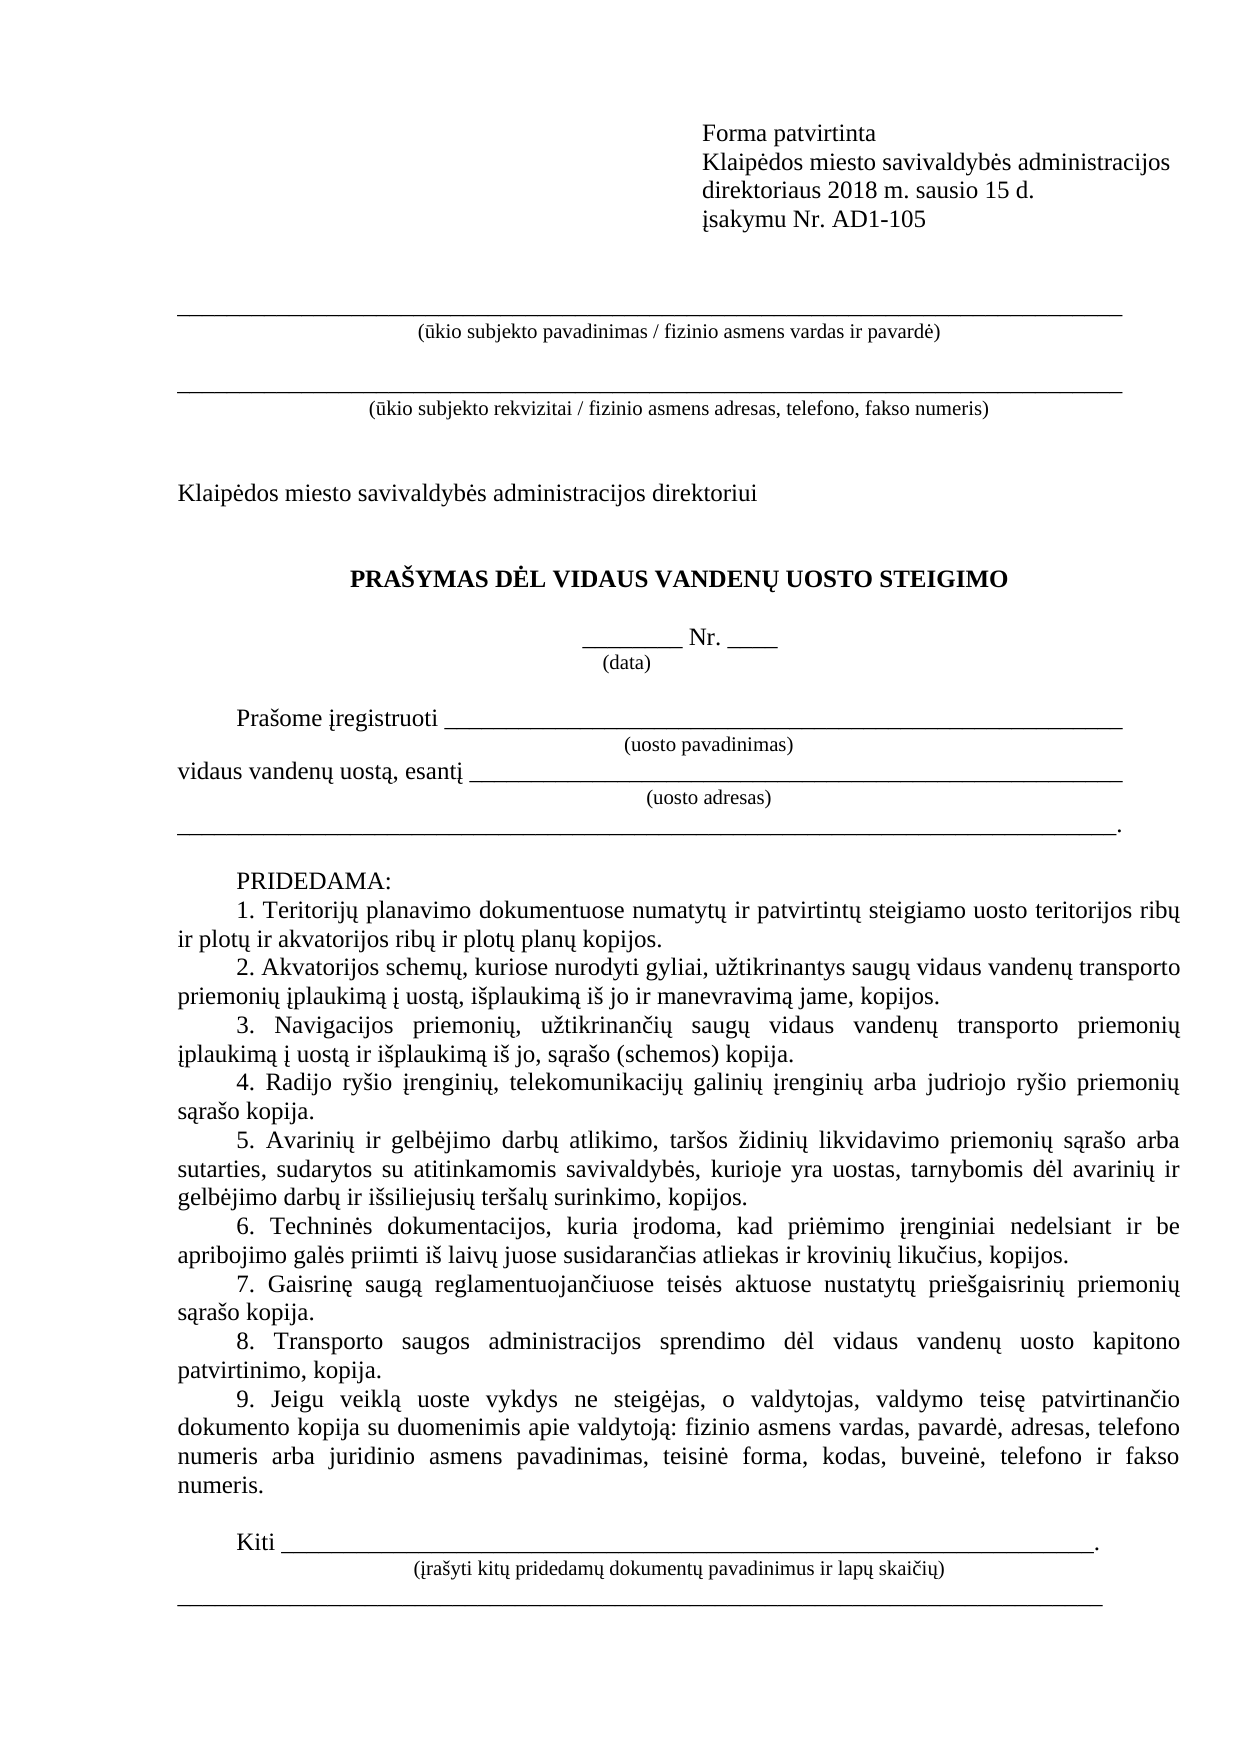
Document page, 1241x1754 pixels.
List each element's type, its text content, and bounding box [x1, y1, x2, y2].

text 2. Akvatorijos schemų, kuriose nurodyti gyliai, užtikrinantys saugų vidaus vandenų transporto priemonių įplaukimą į uostą, išplaukimą iš jo ir manevravimą jame, kopijos. [177, 952, 1181, 1010]
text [177, 1580, 1181, 1609]
table_header Forma patvirtinta [691, 118, 1192, 147]
table_cell Klaipėdos miesto savivaldybės administracijos [691, 147, 1192, 176]
text (uosto adresas) [177, 785, 1181, 809]
text vidaus vandenų uostą, esantį [177, 756, 1181, 785]
text 7. Gaisrinę saugą reglamentuojančiuose teisės aktuose nustatytų priešgaisrinių priemonių sąrašo kopija. [177, 1269, 1181, 1326]
text PRAŠYMAS DĖL VIDAUS VANDENŲ UOSTO STEIGIMO [177, 564, 1181, 593]
text (ūkio subjekto pavadinimas / fizinio asmens vardas ir pavardė) [177, 319, 1181, 343]
table_cell įsakymu Nr. AD1-105 [691, 204, 1192, 233]
text PRIDEDAMA: [177, 866, 1181, 895]
text 9. Jeigu veiklą uoste vykdys ne steigėjas, o valdytojas, valdymo teisę patvirtinančio dokumento kopija su duomenimis apie valdytoją: fizinio asmens vardas, pavardė, adresas, telefono numeris arba juridinio asmens pavadinimas, teisinė forma, kodas, buveinė, telefono ir fakso numeris. [177, 1384, 1181, 1499]
text (data) [177, 650, 1181, 674]
table_cell direktoriaus 2018 m. sausio 15 d. [691, 176, 1192, 204]
text (ūkio subjekto rekvizitai / fizinio asmens adresas, telefono, fakso numeris) [177, 396, 1181, 420]
text 8. Transporto saugos administracijos sprendimo dėl vidaus vandenų uosto kapitono patvirtinimo, kopija. [177, 1326, 1181, 1384]
text 4. Radijo ryšio įrenginių, telekomunikacijų galinių įrenginių arba judriojo ryšio priemonių sąrašo kopija. [177, 1067, 1181, 1125]
text 6. Techninės dokumentacijos, kuria įrodoma, kad priėmimo įrenginiai nedelsiant ir be apribojimo galės priimti iš laivų juose susidarančias atliekas ir krovinių likučius, kopijos. [177, 1211, 1181, 1269]
text Klaipėdos miesto savivaldybės administracijos direktoriui [177, 478, 1181, 507]
text (įrašyti kitų pridedamų dokumentų pavadinimus ir lapų skaičių) [177, 1556, 1181, 1580]
text Kiti _________________________________________________________________. [177, 1527, 1181, 1556]
text ________ Nr. ____ [447, 622, 1181, 650]
text . [177, 809, 1181, 837]
text 5. Avarinių ir gelbėjimo darbų atlikimo, taršos židinių likvidavimo priemonių sąrašo arba sutarties, sudarytos su atitinkamomis savivaldybės, kurioje yra uostas, tarnybomis dėl avarinių ir gelbėjimo darbų ir išsiliejusių teršalų surinkimo, kopijos. [177, 1125, 1181, 1211]
text Prašome įregistruoti [177, 703, 1181, 732]
text (uosto pavadinimas) [177, 732, 1181, 756]
text 3. Navigacijos priemonių, užtikrinančių saugų vidaus vandenų transporto priemonių įplaukimą į uostą ir išplaukimą iš jo, sąrašo (schemos) kopija. [177, 1010, 1181, 1067]
text 1. Teritorijų planavimo dokumentuose numatytų ir patvirtintų steigiamo uosto teritorijos ribų ir plotų ir akvatorijos ribų ir plotų planų kopijos. [177, 895, 1181, 952]
